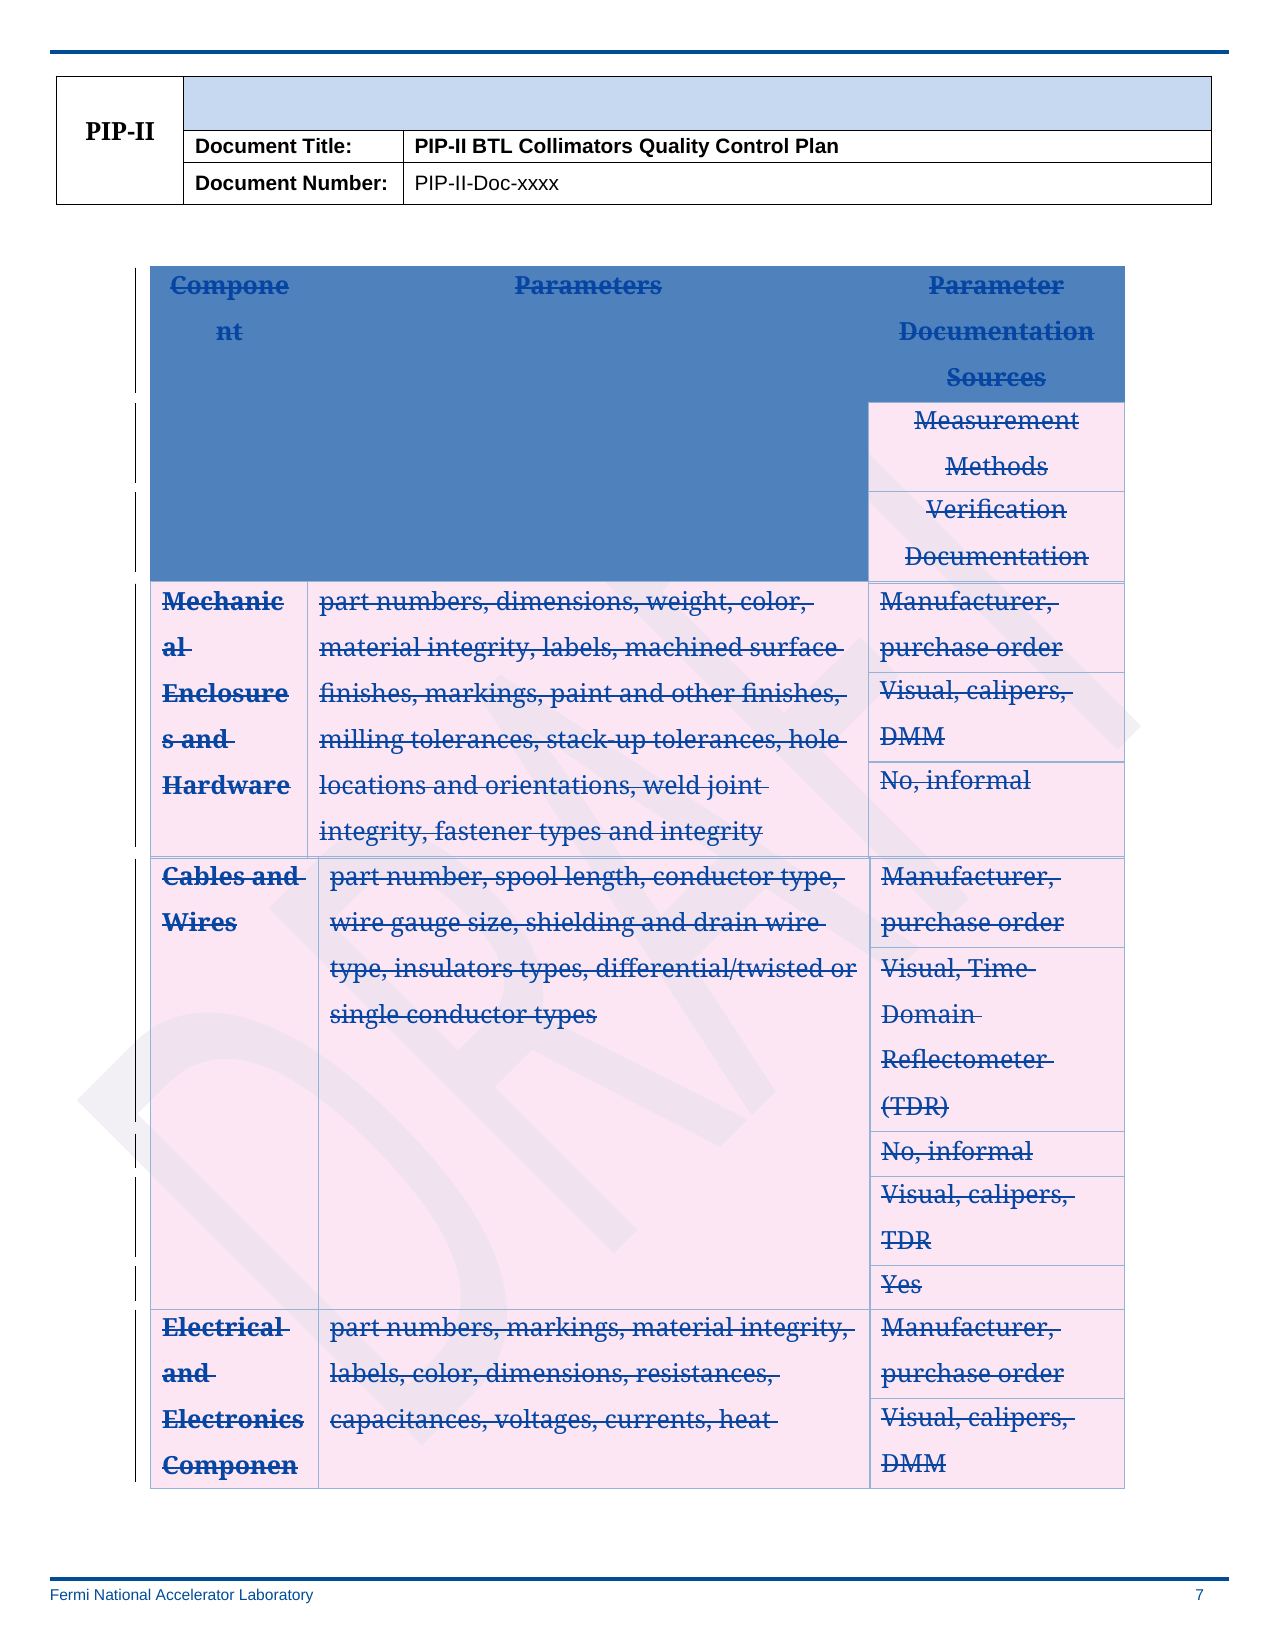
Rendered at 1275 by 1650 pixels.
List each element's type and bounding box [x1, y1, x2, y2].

table_header [151, 268, 307, 581]
table_header [869, 268, 1124, 402]
table_header [308, 268, 868, 581]
